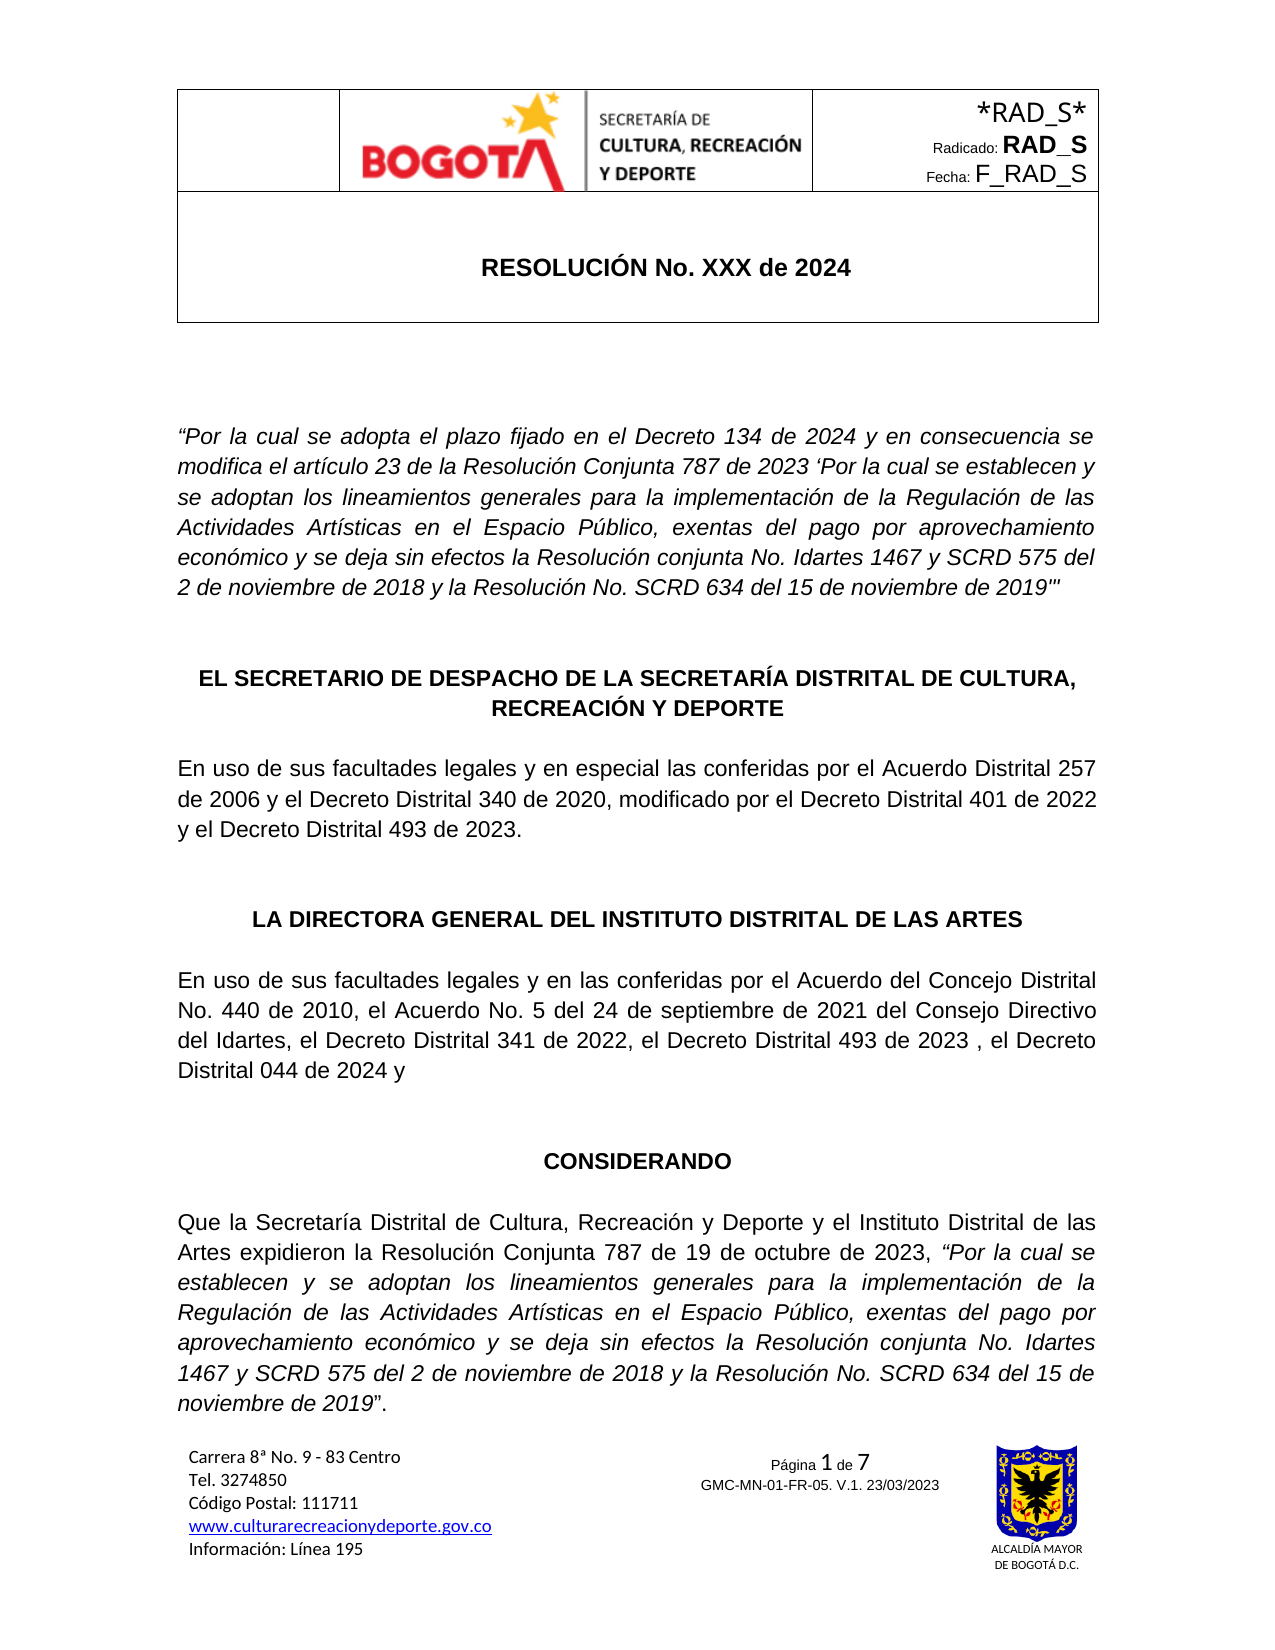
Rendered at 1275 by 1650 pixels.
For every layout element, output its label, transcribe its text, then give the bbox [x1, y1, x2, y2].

text EL SECRETARIO DE DESPACHO DE LA SECRETARÍA DISTRITAL DE CULTURA, RECREACIÓN Y DEPORTE [177, 665, 1098, 721]
text Que la Secretaría Distrital de Cultura, Recreación y Deporte y el Instituto Distrital de las Artes expidieron la Resolución Conjunta 787 de 19 de octubre de 2023, “Por la cual se establecen y se adoptan los lineamientos generales para la implementación de la Regulación de las Actividades Artísticas en el Espacio Público, exentas del pago por aprovechamiento económico y se deja sin efectos la Resolución conjunta No. Idartes 1467 y SCRD 575 del 2 de noviembre de 2018 y la Resolución No. SCRD 634 del 15 de noviembre de 2019”. [177, 1208, 1098, 1416]
text “Por la cual se adopta el plazo fijado en el Decreto 134 de 2024 y en consecuencia se modifica el artículo 23 de la Resolución Conjunta 787 de 2023 ‘Por la cual se establecen y se adoptan los lineamientos generales para la implementación de la Regulación de las Actividades Artísticas en el Espacio Público, exentas del pago por aprovechamiento económico y se deja sin efectos la Resolución conjunta No. Idartes 1467 y SCRD 575 del 2 de noviembre de 2018 y la Resolución No. SCRD 634 del 15 de noviembre de 2019"' [177, 423, 1098, 601]
text En uso de sus facultades legales y en las conferidas por el Acuerdo del Concejo Distrital No. 440 de 2010, el Acuerdo No. 5 del 24 de septiembre de 2021 del Consejo Directivo del Idartes, el Decreto Distrital 341 de 2022, el Decreto Distrital 493 de 2023 , el Decreto Distrital 044 de 2024 y [177, 967, 1098, 1084]
picture [996, 1445, 1077, 1542]
text En uso de sus facultades legales y en especial las conferidas por el Acuerdo Distrital 257 de 2006 y el Decreto Distrital 340 de 2020, modificado por el Decreto Distrital 401 de 2022 y el Decreto Distrital 493 de 2023. [177, 755, 1098, 842]
text LA DIRECTORA GENERAL DEL INSTITUTO DISTRITAL DE LAS ARTES [177, 906, 1098, 933]
text CONSIDERANDO [177, 1148, 1098, 1174]
picture [362, 90, 802, 192]
